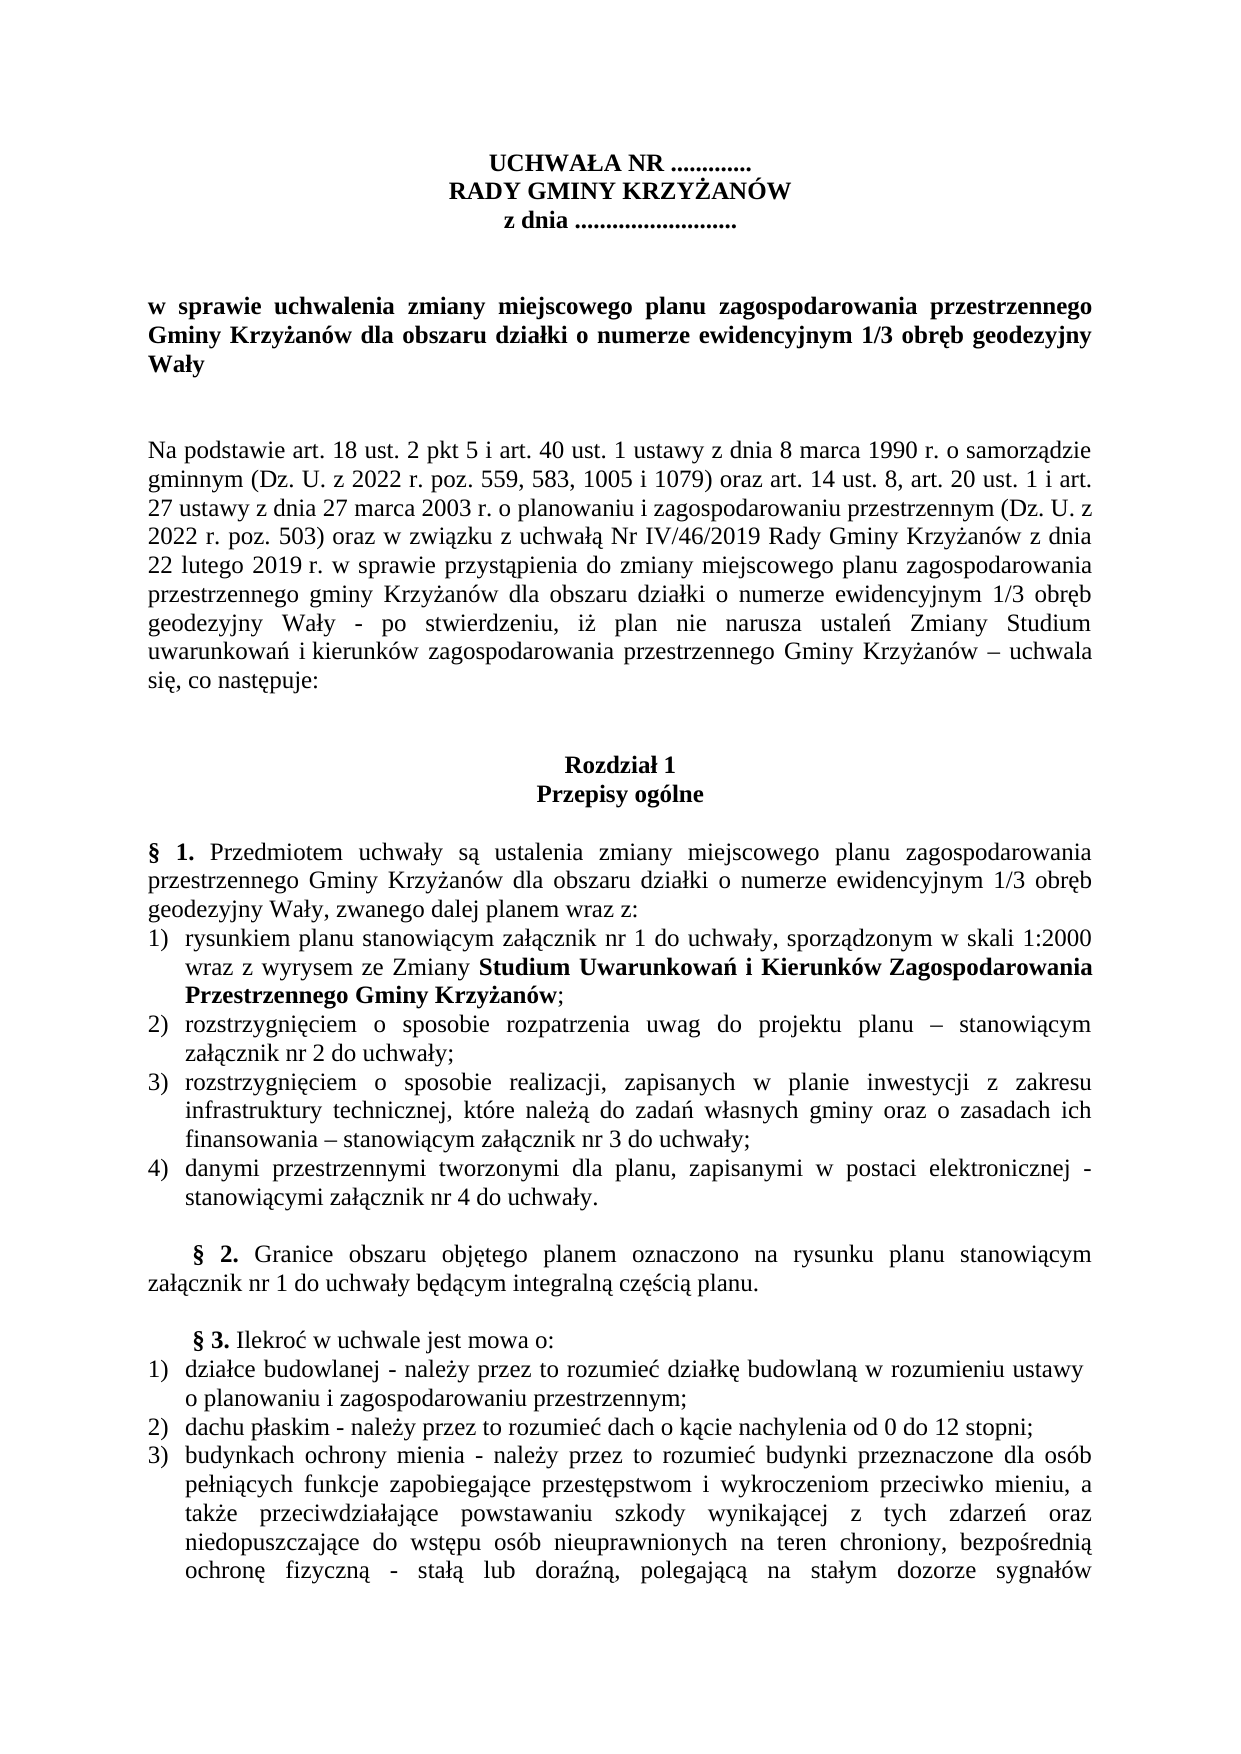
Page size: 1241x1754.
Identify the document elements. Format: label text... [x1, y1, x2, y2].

text z dnia .......................... [148, 205, 1093, 234]
list rysunkiem planu stanowiącym załącznik nr 1 do uchwały, sporządzonym w skali 1:2000 wraz z wyrysem ze Zmiany Studium Uwarunkowań i Kierunków Zagospodarowania Przestrzennego Gminy Krzyżanów; [148, 923, 1093, 1009]
text UCHWAŁA NR ............. [148, 148, 1093, 176]
list dachu płaskim - należy przez to rozumieć dach o kącie nachylenia od 0 do 12 stopni; [148, 1412, 1093, 1441]
text Na podstawie art. 18 ust. 2 pkt 5 i art. 40 ust. 1 ustawy z dnia 8 marca 1990 r. o samorządzie gminnym (Dz. U. z 2022 r. poz. 559, 583, 1005 i 1079) oraz art. 14 ust. 8, art. 20 ust. 1 i art. 27 ustawy z dnia 27 marca 2003 r. o planowaniu i zagospodarowaniu przestrzennym (Dz. U. z 2022 r. poz. 503) oraz w związku z uchwałą Nr IV/46/2019 Rady Gminy Krzyżanów z dnia 22 lutego 2019 r. w sprawie przystąpienia do zmiany miejscowego planu zagospodarowania przestrzennego gminy Krzyżanów dla obszaru działki o numerze ewidencyjnym 1/3 obręb geodezyjny Wały - po stwierdzeniu, iż plan nie narusza ustaleń Zmiany Studium uwarunkowań i kierunków zagospodarowania przestrzennego Gminy Krzyżanów – uchwala się, co następuje: [148, 435, 1093, 694]
text § 1. Przedmiotem uchwały są ustalenia zmiany miejscowego planu zagospodarowania przestrzennego Gminy Krzyżanów dla obszaru działki o numerze ewidencyjnym 1/3 obręb geodezyjny Wały, zwanego dalej planem wraz z: [148, 837, 1093, 923]
list rozstrzygnięciem o sposobie rozpatrzenia uwag do projektu planu – stanowiącym załącznik nr 2 do uchwały; [148, 1009, 1093, 1067]
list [148, 1441, 1093, 1584]
subtitle Przepisy ogólne [148, 779, 1093, 808]
list rozstrzygnięciem o sposobie realizacji, zapisanych w planie inwestycji z zakresu infrastruktury technicznej, które należą do zadań własnych gminy oraz o zasadach ich finansowania – stanowiącym załącznik nr 3 do uchwały; [148, 1067, 1093, 1153]
text w sprawie uchwalenia zmiany miejscowego planu zagospodarowania przestrzennego Gminy Krzyżanów dla obszaru działki o numerze ewidencyjnym 1/3 obręb geodezyjny Wały [148, 291, 1093, 378]
list działce budowlanej - należy przez to rozumieć działkę budowlaną w rozumieniu ustawy o planowaniu i zagospodarowaniu przestrzennym; [148, 1354, 1093, 1412]
text § 3. Ilekroć w uchwale jest mowa o: [148, 1326, 1093, 1354]
subtitle Rozdział 1 [148, 751, 1093, 779]
text § 2. Granice obszaru objętego planem oznaczono na rysunku planu stanowiącym załącznik nr 1 do uchwały będącym integralną częścią planu. [148, 1239, 1093, 1297]
text RADY GMINY KRZYŻANÓW [148, 176, 1093, 205]
list danymi przestrzennymi tworzonymi dla planu, zapisanymi w postaci elektronicznej - stanowiącymi załącznik nr 4 do uchwały. [148, 1153, 1093, 1211]
